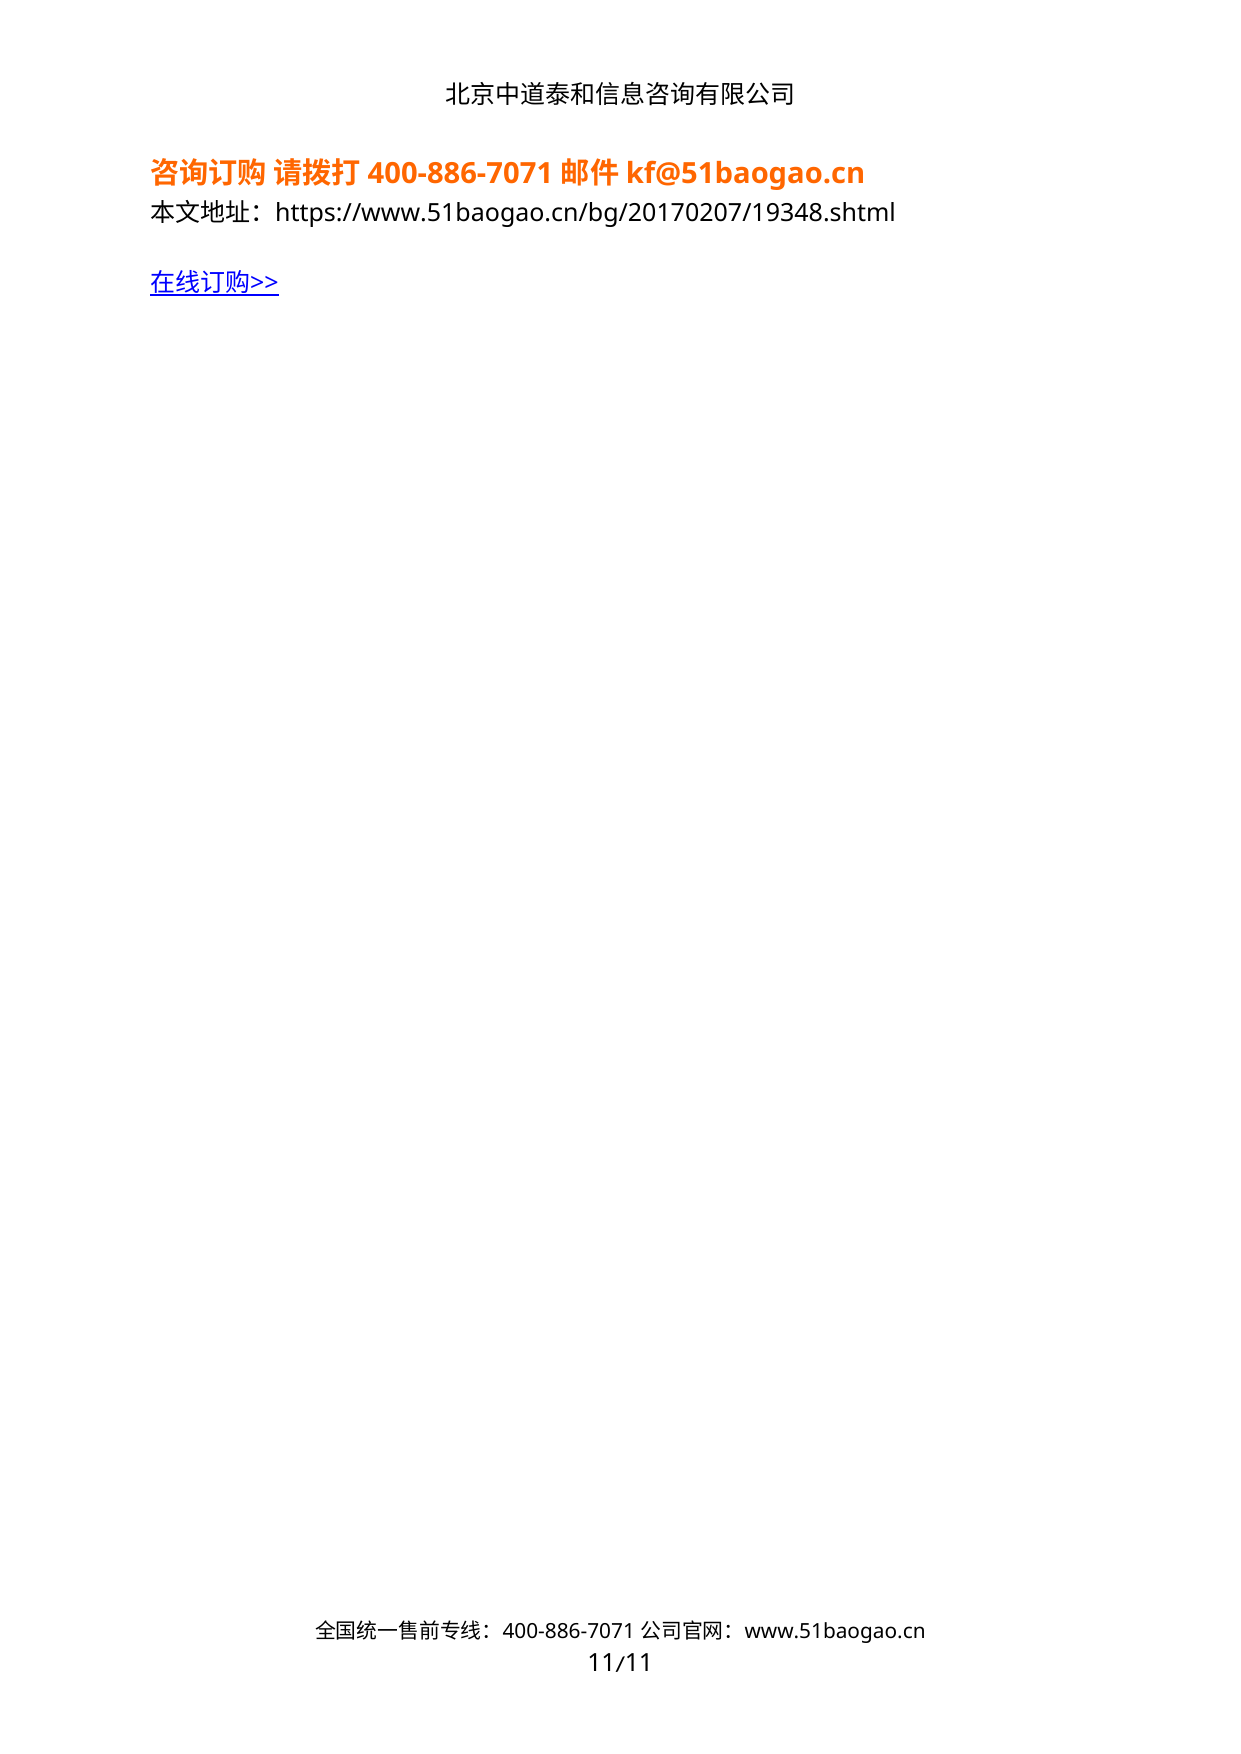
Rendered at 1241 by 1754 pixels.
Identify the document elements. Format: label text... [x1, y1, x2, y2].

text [150, 150, 1090, 229]
text 在线订购>> [150, 229, 1090, 299]
